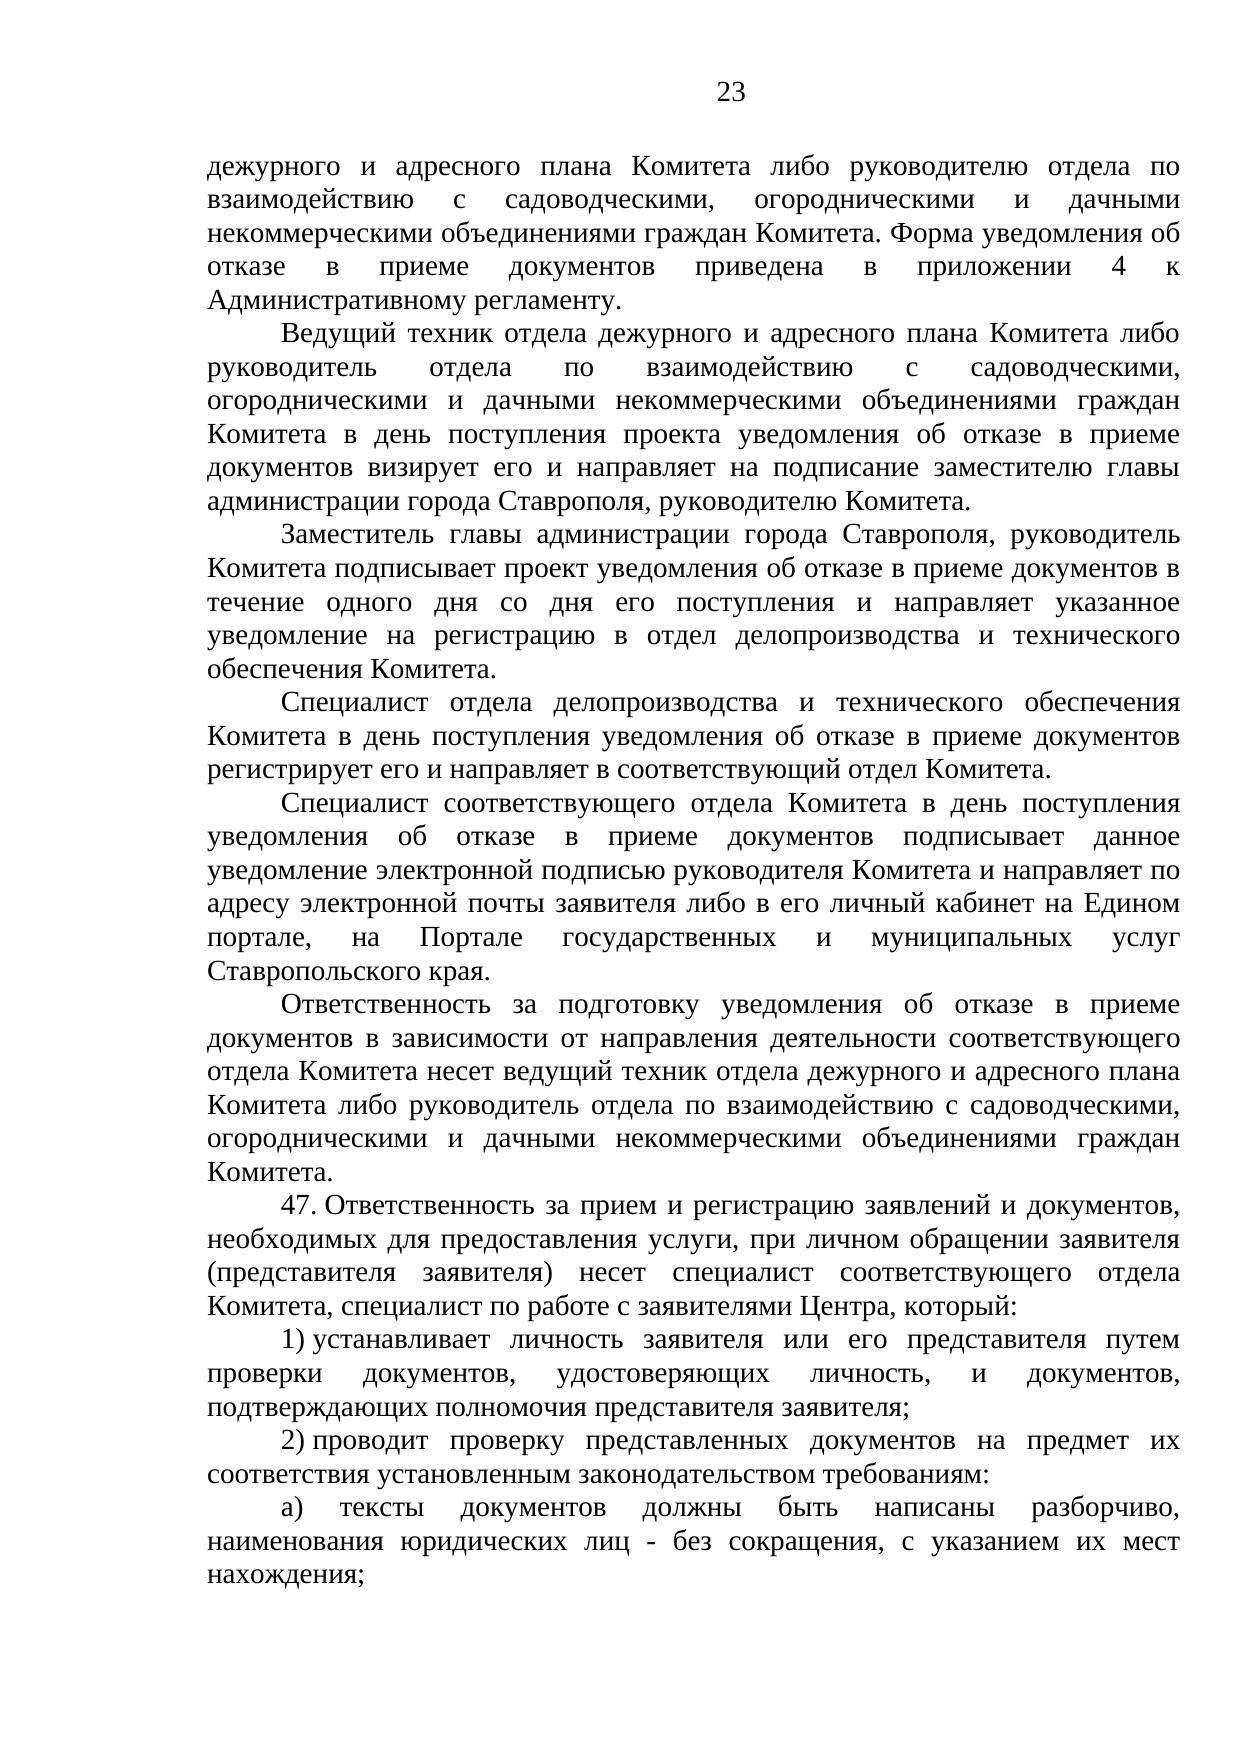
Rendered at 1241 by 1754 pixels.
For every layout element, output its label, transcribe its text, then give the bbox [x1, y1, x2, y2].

text 47. Ответственность за прием и регистрацию заявлений и документов, необходимых для предоставления услуги, при личном обращении заявителя (представителя заявителя) несет специалист соответствующего отдела Комитета, специалист по работе с заявителями Центра, который: [207, 1187, 1181, 1322]
text Ведущий техник отдела дежурного и адресного плана Комитета либо руководитель отдела по взаимодействию с садоводческими, огородническими и дачными некоммерческими объединениями граждан Комитета в день поступления проекта уведомления об отказе в приеме документов визирует его и направляет на подписание заместителю главы администрации города Ставрополя, руководителю Комитета. [207, 315, 1181, 517]
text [207, 148, 1181, 315]
text Ответственность за подготовку уведомления об отказе в приеме документов в зависимости от направления деятельности соответствующего отдела Комитета несет ведущий техник отдела дежурного и адресного плана Комитета либо руководитель отдела по взаимодействию с садоводческими, огородническими и дачными некоммерческими объединениями граждан Комитета. [207, 986, 1181, 1187]
text 1) устанавливает личность заявителя или его представителя путем проверки документов, удостоверяющих личность, и документов, подтверждающих полномочия представителя заявителя; [207, 1322, 1181, 1422]
text Специалист отдела делопроизводства и технического обеспечения Комитета в день поступления уведомления об отказе в приеме документов регистрирует его и направляет в соответствующий отдел Комитета. [207, 684, 1181, 785]
text а) тексты документов должны быть написаны разборчиво, наименования юридических лиц - без сокращения, с указанием их мест нахождения; [207, 1489, 1181, 1590]
text 2) проводит проверку представленных документов на предмет их соответствия установленным законодательством требованиям: [207, 1422, 1181, 1489]
text Специалист соответствующего отдела Комитета в день поступления уведомления об отказе в приеме документов подписывает данное уведомление электронной подписью руководителя Комитета и направляет по адресу электронной почты заявителя либо в его личный кабинет на Едином портале, на Портале государственных и муниципальных услуг Ставропольского края. [207, 785, 1181, 986]
text Заместитель главы администрации города Ставрополя, руководитель Комитета подписывает проект уведомления об отказе в приеме документов в течение одного дня со дня его поступления и направляет указанное уведомление на регистрацию в отдел делопроизводства и технического обеспечения Комитета. [207, 517, 1181, 684]
